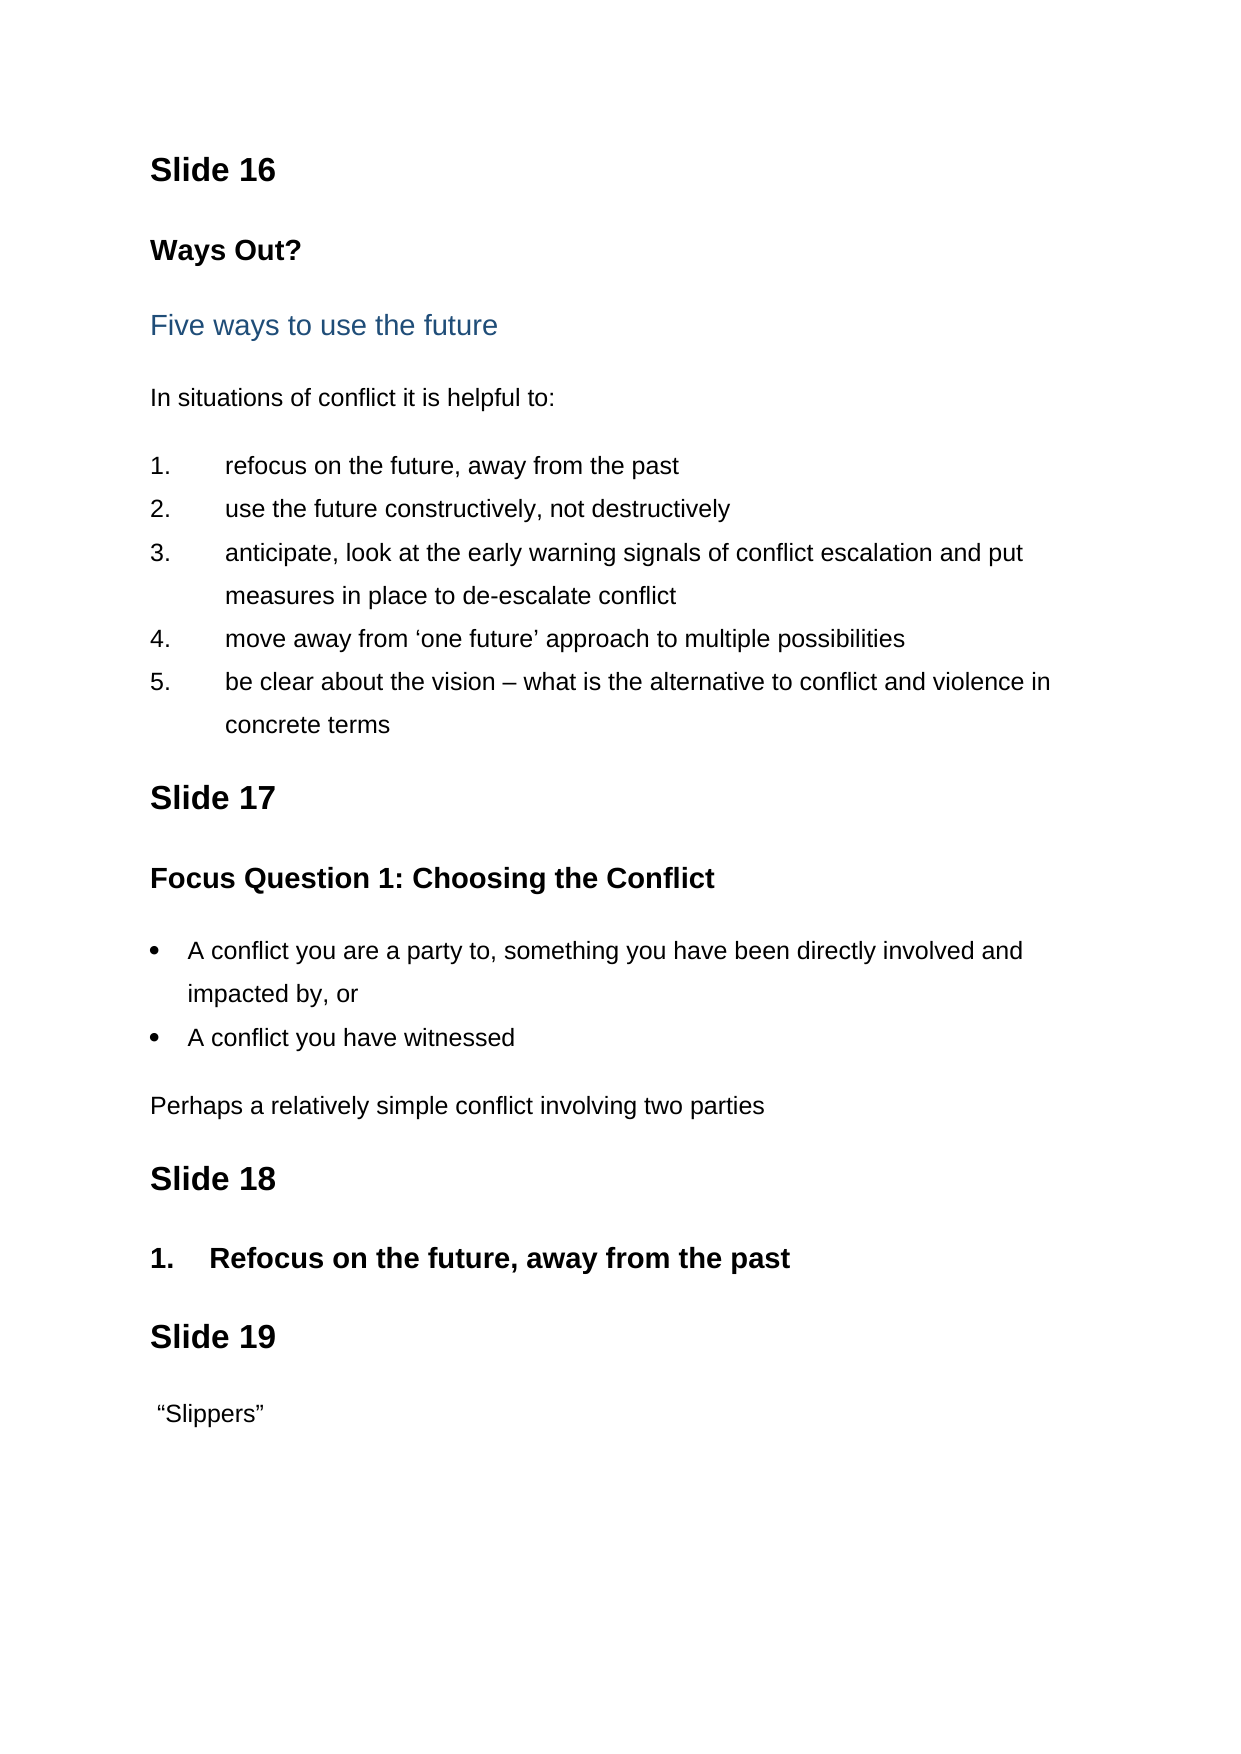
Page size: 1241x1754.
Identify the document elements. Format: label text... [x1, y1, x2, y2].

subtitle Ways Out? [150, 233, 1090, 266]
subtitle Refocus on the future, away from the past [150, 1241, 1090, 1275]
text “Slippers” [150, 1399, 1090, 1428]
subtitle Slide 19 [150, 1317, 1090, 1355]
list anticipate, look at the early warning signals of conflict escalation and put measures in place to de-escalate conflict [150, 538, 1090, 609]
list refocus on the future, away from the past [150, 451, 1090, 480]
list move away from ‘one future’ approach to multiple possibilities [150, 624, 1090, 653]
subtitle Slide 17 [150, 778, 1090, 817]
list A conflict you are a party to, something you have been directly involved and impacted by, or [150, 936, 1090, 1008]
list use the future constructively, not destructively [150, 494, 1090, 523]
text In situations of conflict it is helpful to: [150, 383, 1090, 412]
list be clear about the vision – what is the alternative to conflict and violence in concrete terms [150, 667, 1090, 739]
list A conflict you have witnessed [150, 1022, 1090, 1051]
subtitle Slide 16 [150, 150, 1090, 188]
subtitle Slide 18 [150, 1159, 1090, 1197]
text Perhaps a relatively simple conflict involving two parties [150, 1091, 1090, 1119]
subtitle Focus Question 1: Choosing the Conflict [150, 861, 1090, 894]
subtitle Five ways to use the future [150, 308, 1090, 341]
